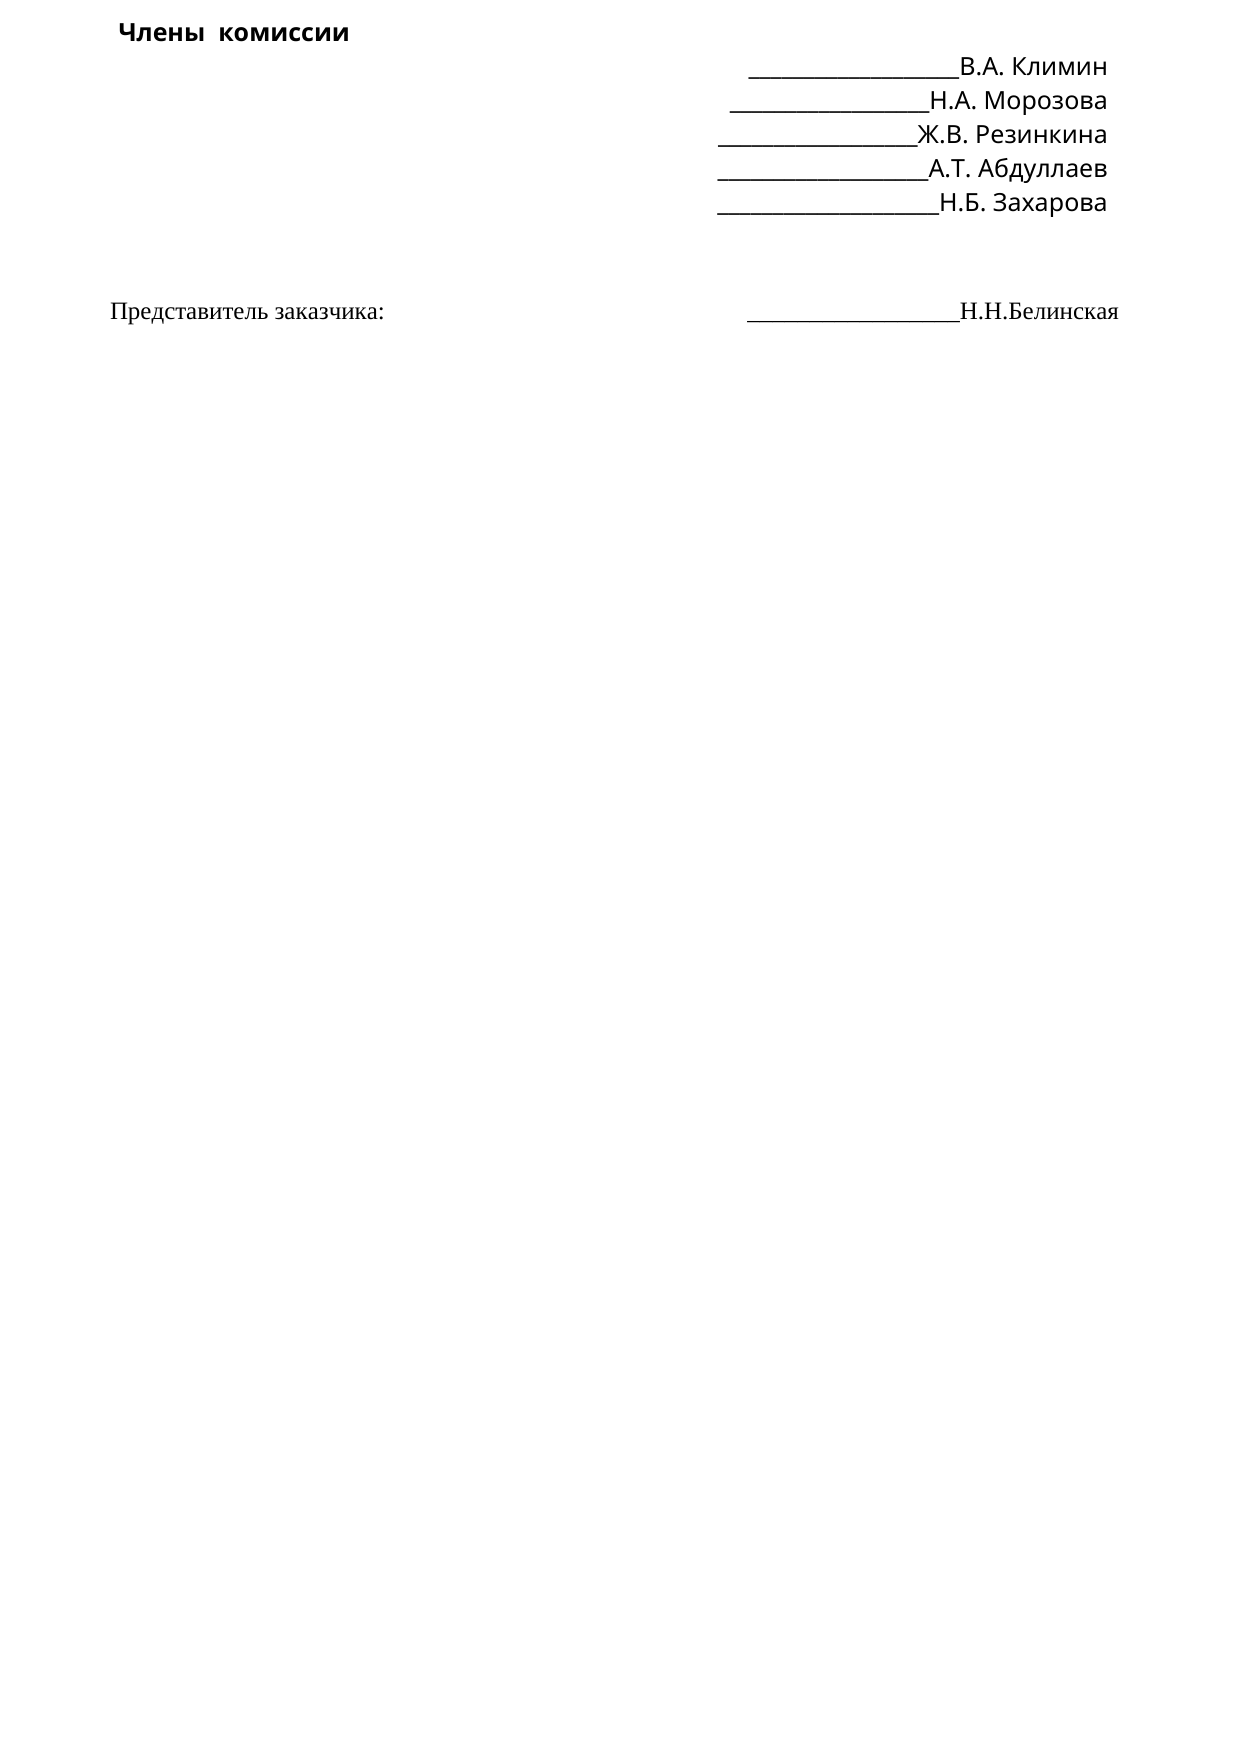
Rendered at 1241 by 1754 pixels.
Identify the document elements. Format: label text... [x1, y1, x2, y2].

text __________________Н.А. Морозова [103, 83, 1108, 117]
text ____________________Н.Б. Захарова [103, 185, 1108, 219]
text Члены комиссии [118, 15, 1108, 49]
text __________________Ж.В. Резинкина [103, 117, 1108, 151]
text ___________________В.А. Климин [103, 49, 1108, 83]
text Представитель заказчика: _________________Н.Н.Белинская [103, 296, 1196, 325]
text ___________________А.Т. Абдуллаев [103, 151, 1108, 185]
